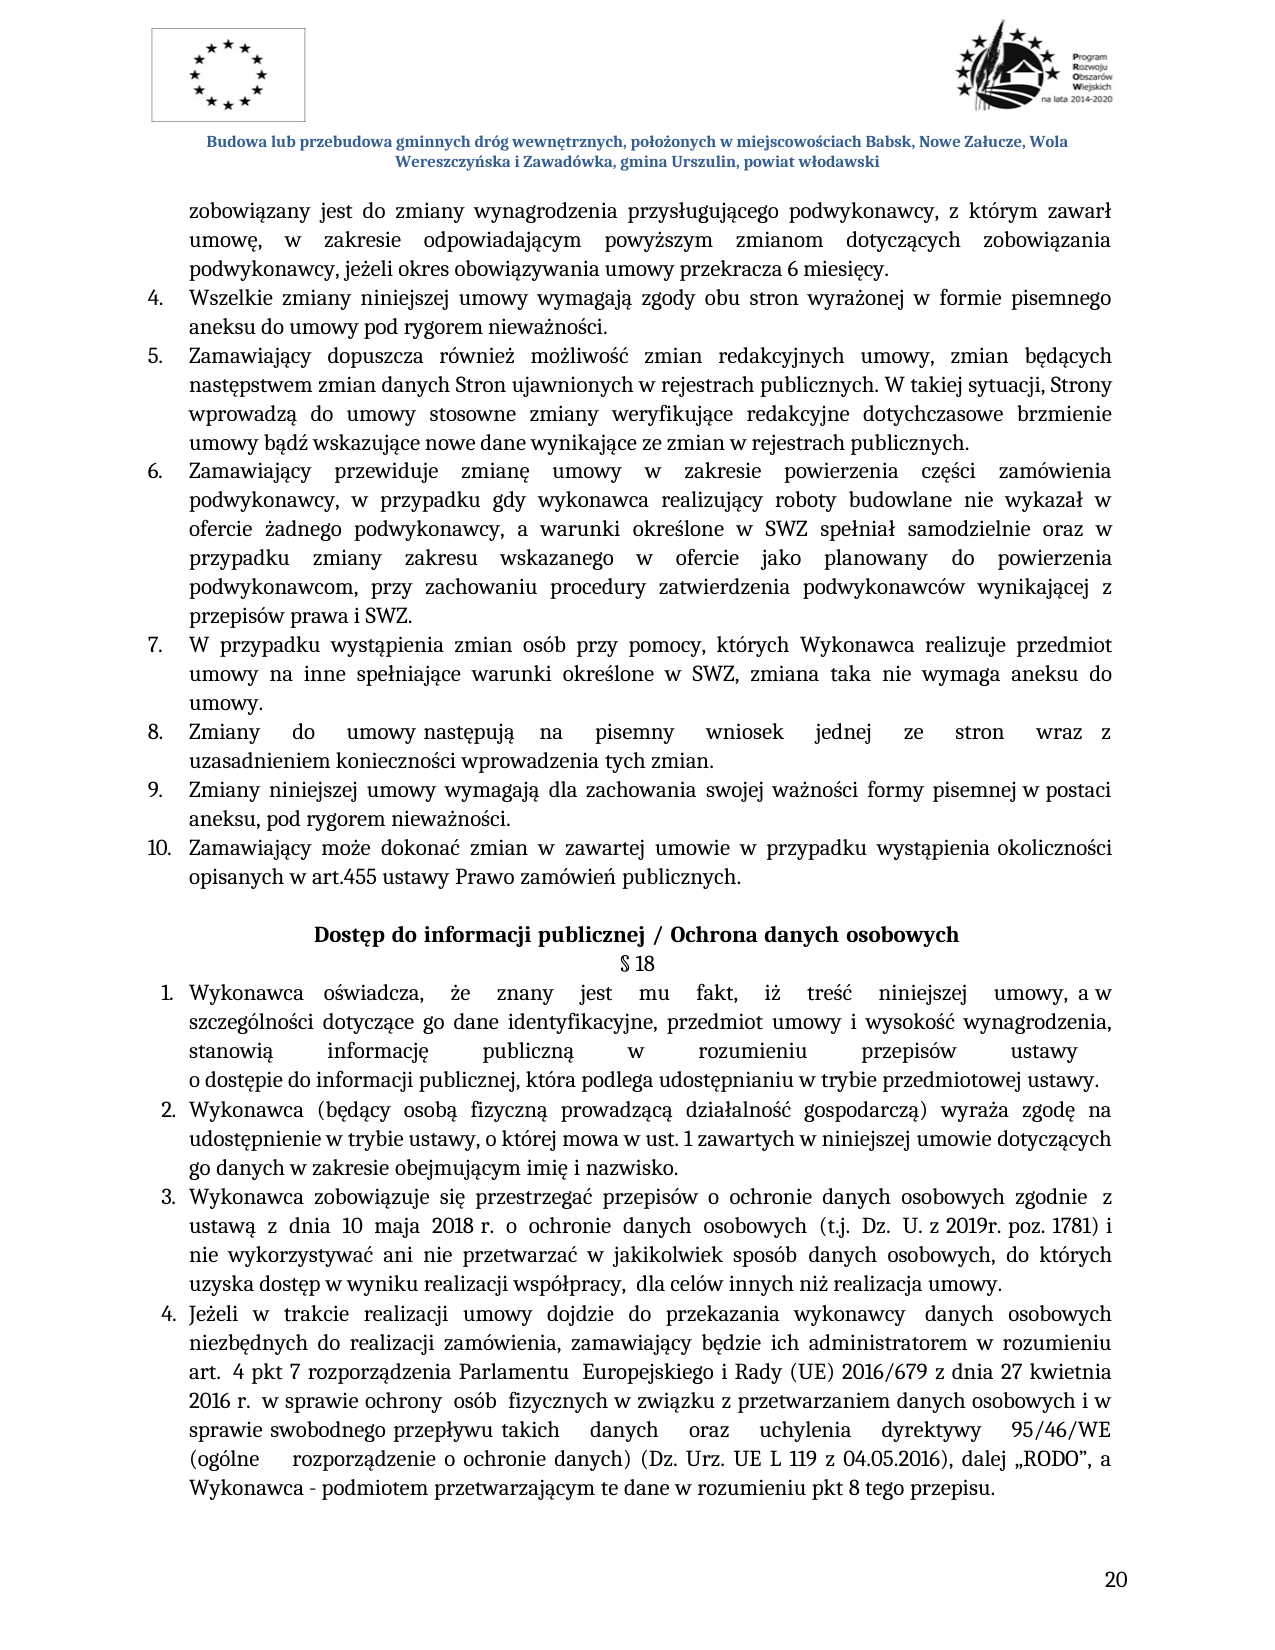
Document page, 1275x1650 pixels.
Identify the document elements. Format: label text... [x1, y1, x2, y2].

list Zamawiający dopuszcza również możliwość zmian redakcyjnych umowy, zmian będących następstwem zmian danych Stron ujawnionych w rejestrach publicznych. W takiej sytuacji, Strony wprowadzą do umowy stosowne zmiany weryfikujące redakcyjne dotychczasowe brzmienie umowy bądź wskazujące nowe dane wynikające ze zmian w rejestrach publicznych. [148, 342, 1112, 456]
list Jeżeli w trakcie realizacji umowy dojdzie do przekazania wykonawcy danych osobowych niezbędnych do realizacji zamówienia, zamawiający będzie ich administratorem w rozumieniu art. 4 pkt 7 rozporządzenia Parlamentu Europejskiego i Rady (UE) 2016/679 z dnia 27 kwietnia 2016 r. w sprawie ochrony osób fizycznych w związku z przetwarzaniem danych osobowych i w sprawie swobodnego przepływu takich danych oraz uchylenia dyrektywy 95/46/WE (ogólne rozporządzenie o ochronie danych) (Dz. Urz. UE L 119 z 04.05.2016), dalej „RODO”, a Wykonawca - podmiotem przetwarzającym te dane w rozumieniu pkt 8 tego przepisu. [161, 1301, 1112, 1501]
list Wszelkie zmiany niniejszej umowy wymagają zgody obu stron wyrażonej w formie pisemnego aneksu do umowy pod rygorem nieważności. [148, 284, 1112, 340]
list W przypadku wystąpienia zmian osób przy pomocy, których Wykonawca realizuje przedmiot umowy na inne spełniające warunki określone w SWZ, zmiana taka nie wymaga aneksu do umowy. [148, 632, 1112, 716]
list Wykonawca zobowiązuje się przestrzegać przepisów o ochronie danych osobowych zgodnie z ustawą z dnia 10 maja 2018 r. o ochronie danych osobowych (t.j. Dz. U. z 2019r. poz. 1781) i nie wykorzystywać ani nie przetwarzać w jakikolwiek sposób danych osobowych, do których uzyska dostęp w wyniku realizacji współpracy, dla celów innych niż realizacja umowy. [161, 1184, 1112, 1297]
picture [147, 14, 1141, 133]
list Zamawiający może dokonać zmian w zawartej umowie w przypadku wystąpienia okoliczności opisanych w art.455 ustawy Prawo zamówień publicznych. [148, 835, 1112, 890]
list Wykonawca (będący osobą fizyczną prowadzącą działalność gospodarczą) wyraża zgodę na udostępnienie w trybie ustawy, o której mowa w ust. 1 zawartych w niniejszej umowie dotyczących go danych w zakresie obejmującym imię i nazwisko. [161, 1097, 1112, 1181]
list Zmiany do umowy następują na pisemny wniosek jednej ze stron wraz z uzasadnieniem konieczności wprowadzenia tych zmian. [148, 719, 1112, 774]
list Zmiany niniejszej umowy wymagają dla zachowania swojej ważności formy pisemnej w postaci aneksu, pod rygorem nieważności. [148, 777, 1112, 832]
list Wykonawca oświadcza, że znany jest mu fakt, iż treść niniejszej umowy, a w szczególności dotyczące go dane identyfikacyjne, przedmiot umowy i wysokość wynagrodzenia, stanowią informację publiczną w rozumieniu przepisów ustawy o dostępie do informacji publicznej, która podlega udostępnianiu w trybie przedmiotowej ustawy. [161, 980, 1112, 1093]
subtitle Dostęp do informacji publicznej / Ochrona danych osobowych [271, 921, 1002, 948]
text § 18 [271, 951, 1002, 977]
list Zamawiający przewiduje zmianę umowy w zakresie powierzenia części zamówienia podwykonawcy, w przypadku gdy wykonawca realizujący roboty budowlane nie wykazał w ofercie żadnego podwykonawcy, a warunki określone w SWZ spełniał samodzielnie oraz w przypadku zmiany zakresu wskazanego w ofercie jako planowany do powierzenia podwykonawcom, przy zachowaniu procedury zatwierdzenia podwykonawców wynikającej z przepisów prawa i SWZ. [148, 458, 1112, 629]
